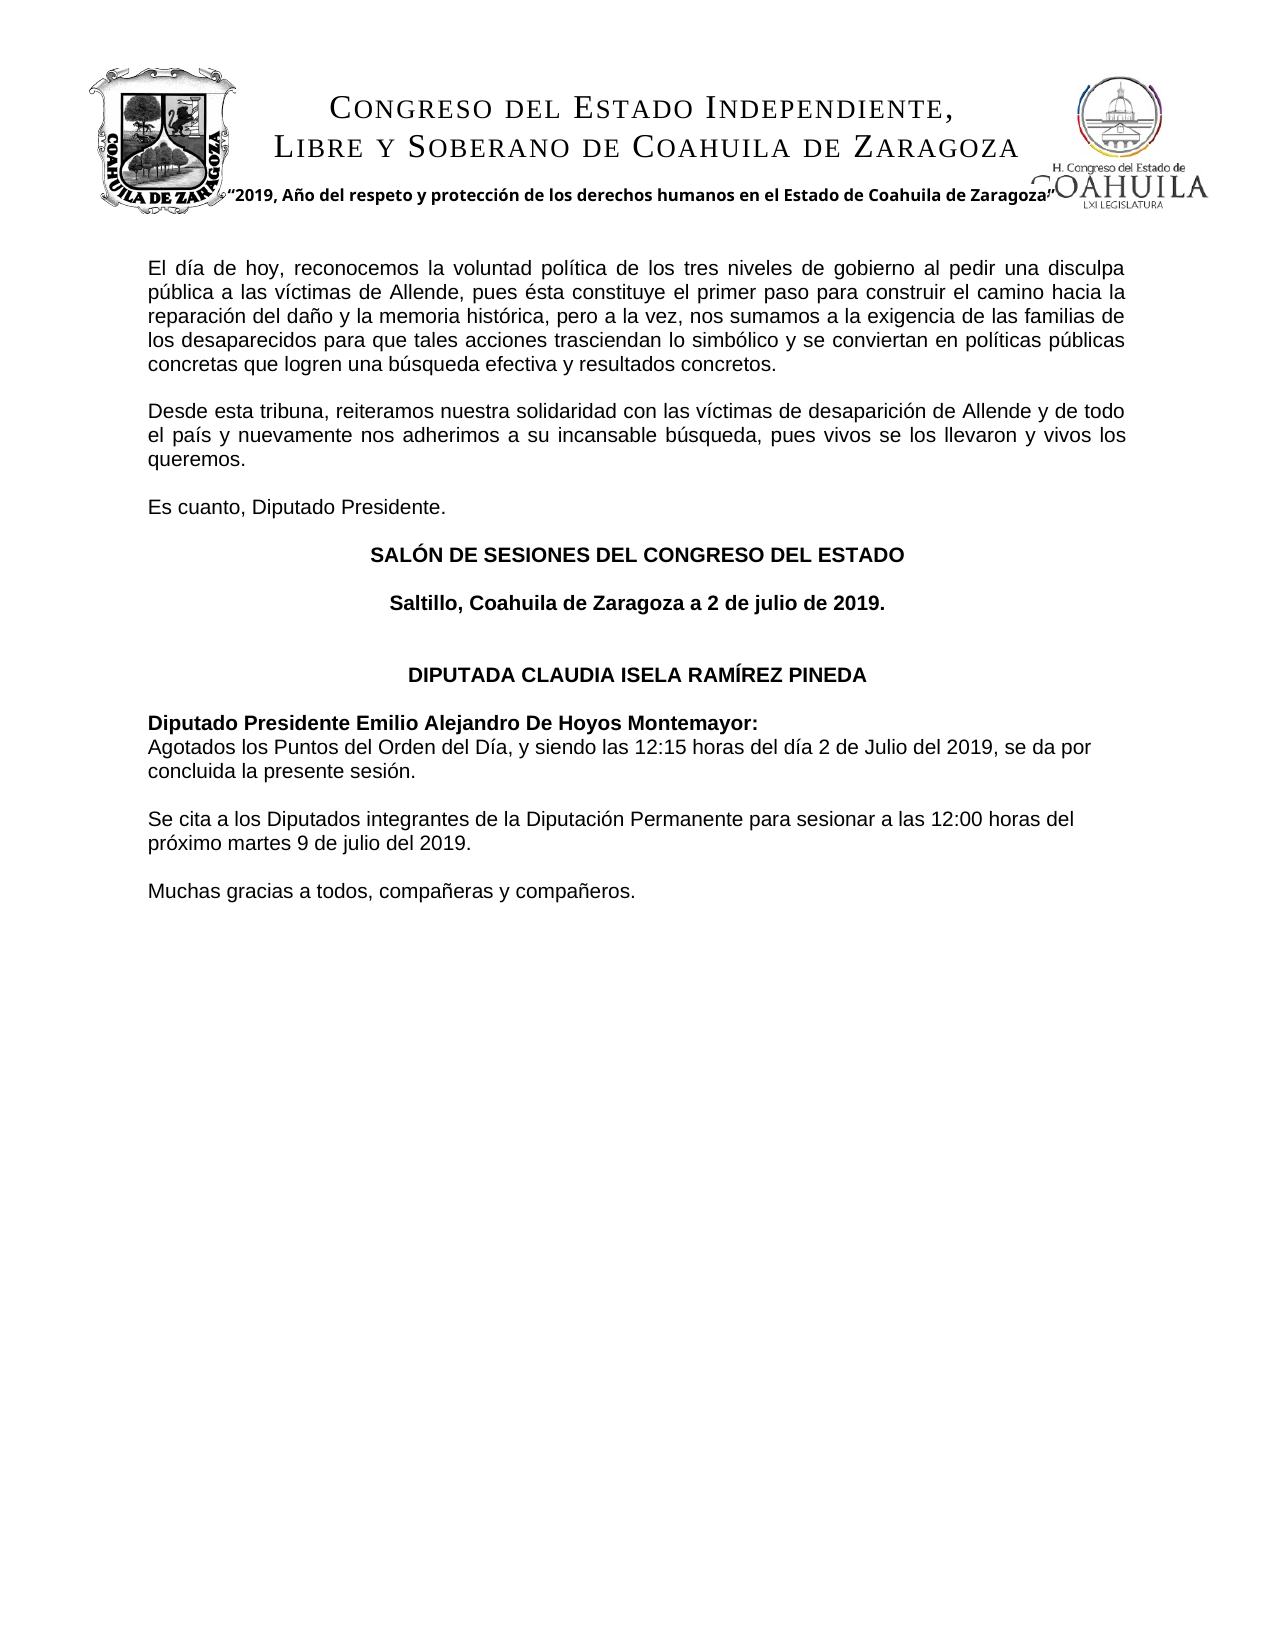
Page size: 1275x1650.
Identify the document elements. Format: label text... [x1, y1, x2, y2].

text Es cuanto, Diputado Presidente. [148, 495, 1127, 519]
text El día de hoy, reconocemos la voluntad política de los tres niveles de gobierno al pedir una disculpa pública a las víctimas de Allende, pues ésta constituye el primer paso para construir el camino hacia la reparación del daño y la memoria histórica, pero a la vez, nos sumamos a la exigencia de las familias de los desaparecidos para que tales acciones trasciendan lo simbólico y se conviertan en políticas públicas concretas que logren una búsqueda efectiva y resultados concretos. [148, 256, 1127, 375]
picture [1020, 70, 1214, 214]
text Saltillo, Coahuila de Zaragoza a 2 de julio de 2019. [148, 591, 1127, 615]
picture [88, 68, 237, 214]
text DIPUTADA CLAUDIA ISELA RAMÍREZ PINEDA [148, 663, 1127, 687]
text Desde esta tribuna, reiteramos nuestra solidaridad con las víctimas de desaparición de Allende y de todo el país y nuevamente nos adherimos a su incansable búsqueda, pues vivos se los llevaron y vivos los queremos. [148, 399, 1127, 471]
text Se cita a los Diputados integrantes de la Diputación Permanente para sesionar a las 12:00 horas del próximo martes 9 de julio del 2019. [148, 807, 1127, 854]
text Agotados los Puntos del Orden del Día, y siendo las 12:15 horas del día 2 de Julio del 2019, se da por concluida la presente sesión. [148, 735, 1127, 783]
text Diputado Presidente Emilio Alejandro De Hoyos Montemayor: [148, 711, 1127, 735]
text SALÓN DE SESIONES DEL CONGRESO DEL ESTADO [148, 543, 1127, 567]
text Muchas gracias a todos, compañeras y compañeros. [148, 878, 1127, 902]
